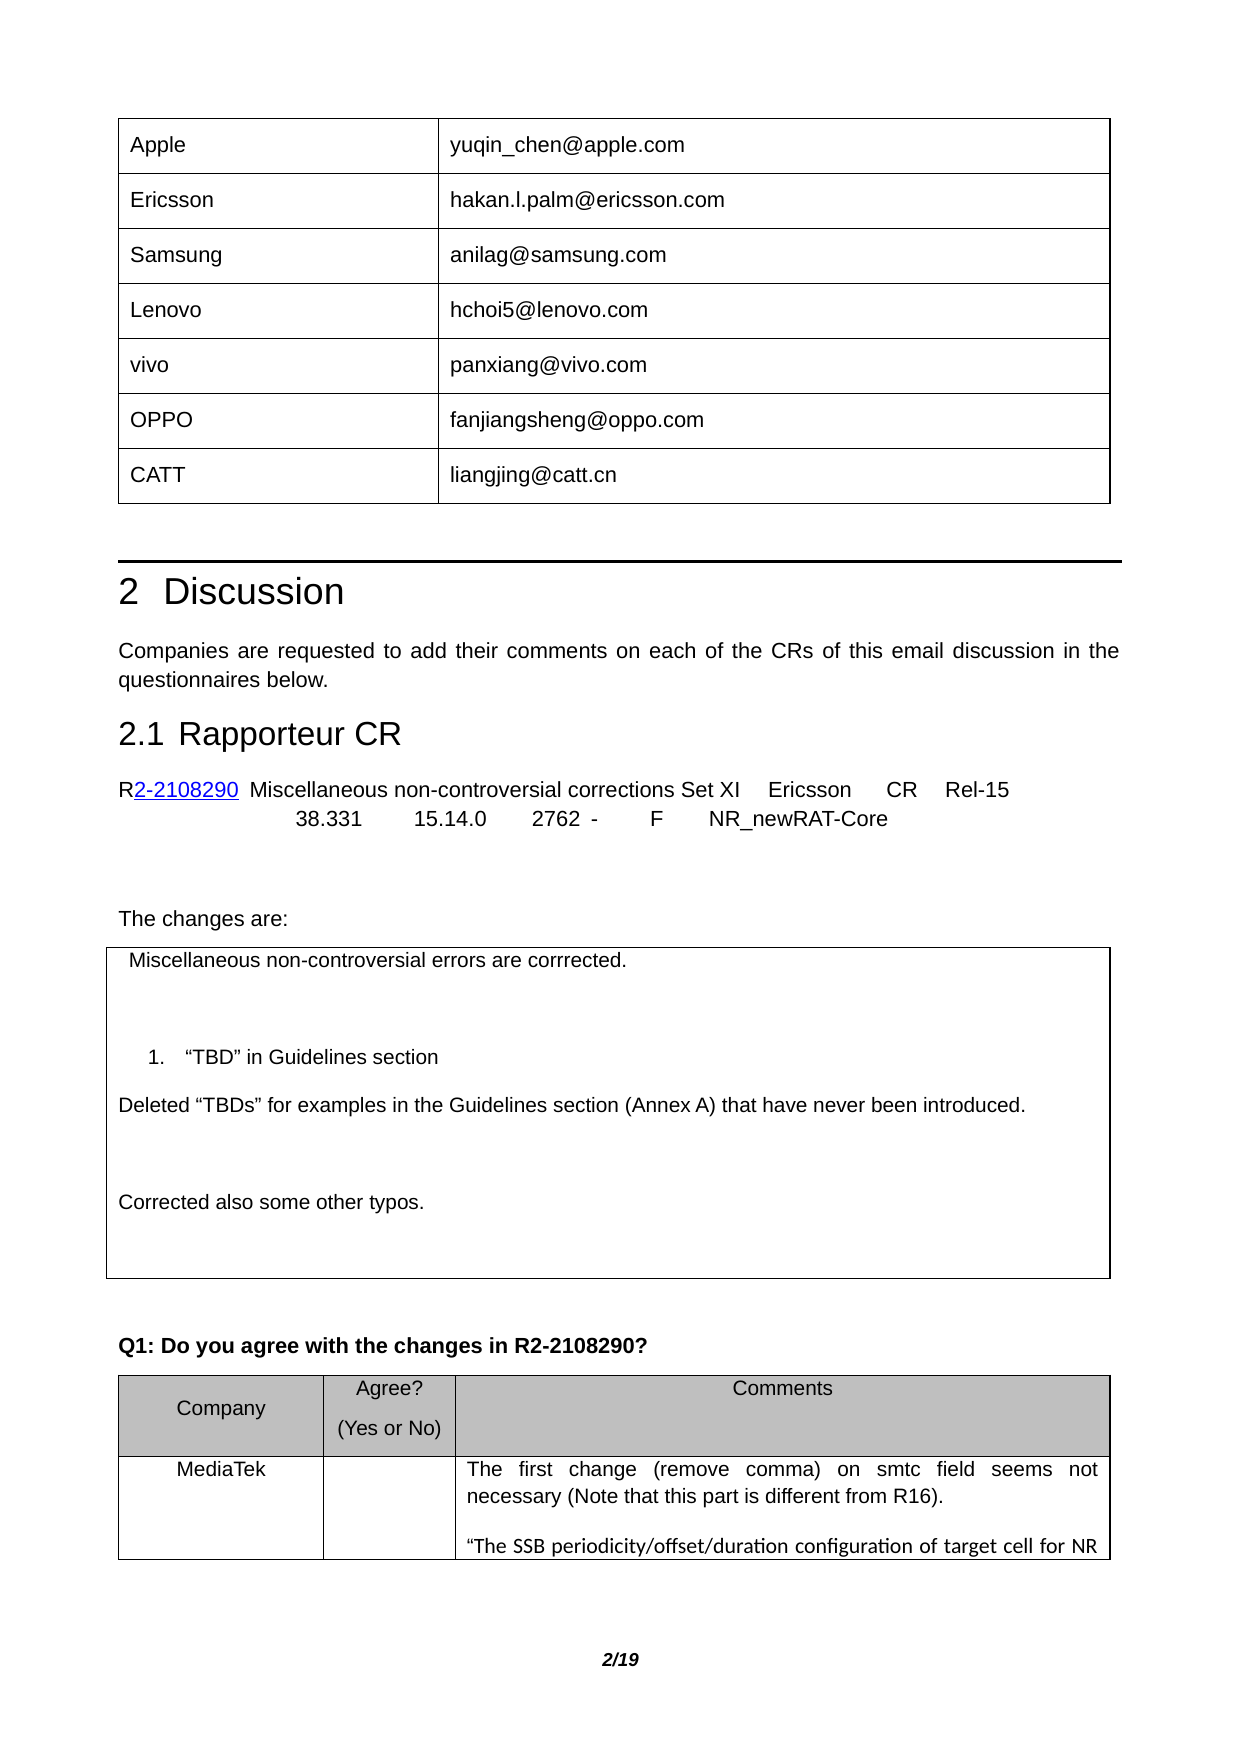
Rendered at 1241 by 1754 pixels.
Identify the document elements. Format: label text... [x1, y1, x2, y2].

text Companies are requested to add their comments on each of the CRs of this email discussion in the questionnaires below. [118, 637, 1122, 692]
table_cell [456, 1457, 1109, 1559]
table_cell Apple [119, 119, 438, 173]
subtitle Rapporteur CR [118, 714, 1122, 753]
table_cell fanjiangsheng@oppo.com [439, 394, 1109, 448]
table_header Agree? (Yes or No) [324, 1376, 455, 1456]
subtitle Discussion [118, 563, 1122, 612]
text Q1: Do you agree with the changes in R2-2108290? [118, 1333, 1122, 1358]
table_header Miscellaneous non-controversial errors are corrrected. “TBD” in Guidelines section Deleted “TBDs” for examples in the Guidelines section (Annex A) that have never been introduced. Corrected also some other typos. [107, 948, 1109, 1278]
table_header Company [119, 1376, 323, 1456]
table_cell yuqin_chen@apple.com [439, 119, 1109, 173]
table_cell anilag@samsung.com [439, 229, 1109, 283]
table_cell CATT [119, 449, 438, 503]
table_cell hchoi5@lenovo.com [439, 284, 1109, 338]
table_cell vivo [119, 339, 438, 393]
table_cell hakan.l.palm@ericsson.com [439, 174, 1109, 228]
table_cell Lenovo [119, 284, 438, 338]
title R2-2108290 Miscellaneous non-controversial corrections Set XI Ericsson CR Rel-15 38.331 15.14.0 2762 - F NR_newRAT-Core [118, 777, 1122, 831]
table_cell panxiang@vivo.com [439, 339, 1109, 393]
table_cell Ericsson [119, 174, 438, 228]
table_cell liangjing@catt.cn [439, 449, 1109, 503]
table_cell Samsung [119, 229, 438, 283]
table_cell MediaTek [119, 1457, 323, 1559]
table_cell OPPO [119, 394, 438, 448]
table_header Comments [456, 1376, 1109, 1456]
table_cell [324, 1457, 455, 1559]
text The changes are: [118, 906, 1122, 931]
